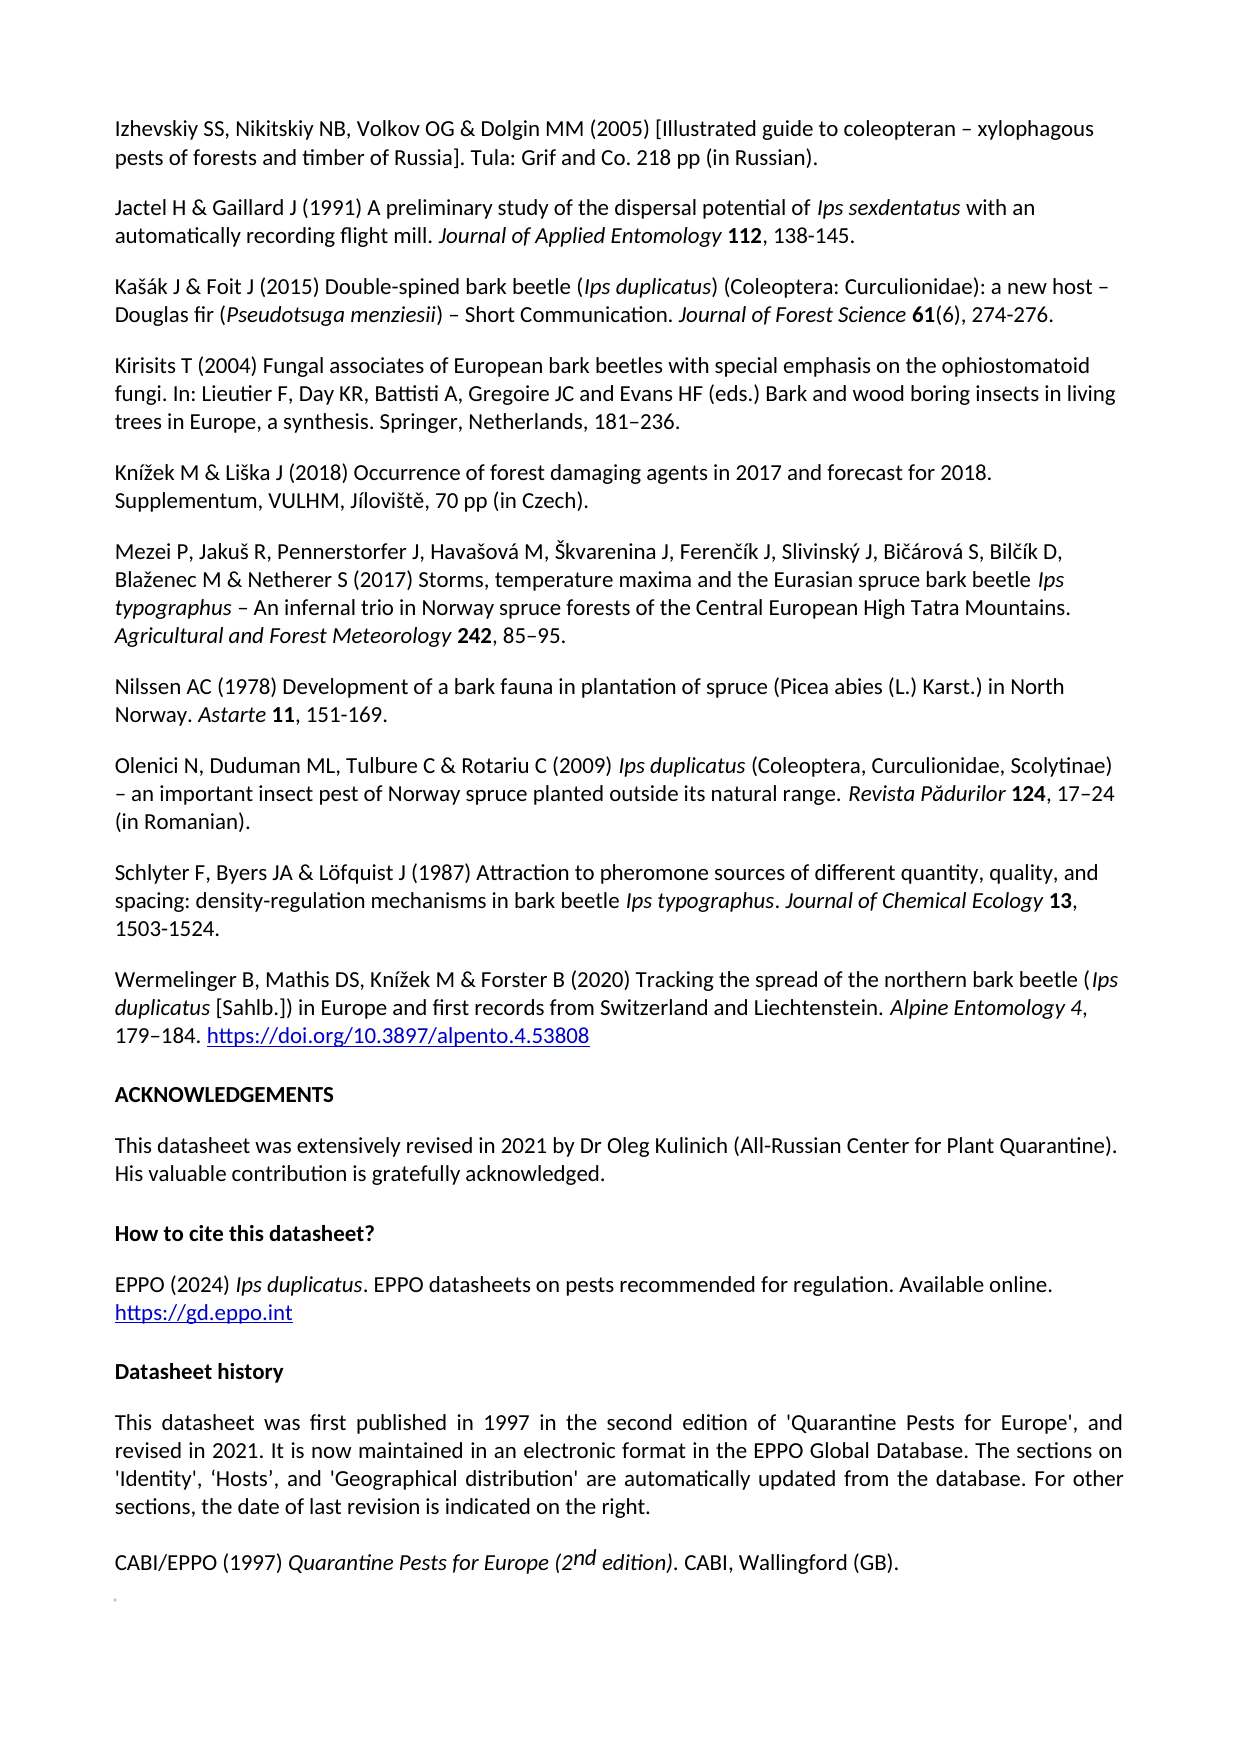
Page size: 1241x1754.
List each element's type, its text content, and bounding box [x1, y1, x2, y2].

text Datasheet history [114, 1357, 1126, 1385]
text Wermelinger B, Mathis DS, Knížek M & Forster B (2020) Tracking the spread of the northern bark beetle (Ips duplicatus [Sahlb.]) in Europe and first records from Switzerland and Liechtenstein. Alpine Entomology 4, 179–184. https://doi.org/10.3897/alpento.4.53808 [114, 965, 1126, 1049]
text Kirisits T (2004) Fungal associates of European bark beetles with special emphasis on the ophiostomatoid fungi. In: Lieutier F, Day KR, Battisti A, Gregoire JC and Evans HF (eds.) Bark and wood boring insects in living trees in Europe, a synthesis. Springer, Netherlands, 181–236. [114, 351, 1126, 436]
text This datasheet was first published in 1997 in the second edition of 'Quarantine Pests for Europe', and revised in 2021. It is now maintained in an electronic format in the EPPO Global Database. The sections on 'Identity', ‘Hosts’, and 'Geographical distribution' are automatically updated from the database. For other sections, the date of last revision is indicated on the right. [114, 1408, 1126, 1520]
text EPPO (2024) Ips duplicatus. EPPO datasheets on pests recommended for regulation. Available online. https://gd.eppo.int [114, 1270, 1126, 1326]
text Knížek M & Liška J (2018) Occurrence of forest damaging agents in 2017 and forecast for 2018. Supplementum, VULHM, Jíloviště, 70 pp (in Czech). [114, 458, 1126, 514]
text This datasheet was extensively revised in 2021 by Dr Oleg Kulinich (All-Russian Center for Plant Quarantine). His valuable contribution is gratefully acknowledged. [114, 1132, 1126, 1188]
text Schlyter F, Byers JA & Löfquist J (1987) Attraction to pheromone sources of different quantity, quality, and spacing: density-regulation mechanisms in bark beetle Ips typographus. Journal of Chemical Ecology 13, 1503-1524. [114, 858, 1126, 942]
text Izhevskiy SS, Nikitskiy NB, Volkov OG & Dolgin MM (2005) [Illustrated guide to coleopteran – xylophagous pests of forests and timber of Russia]. Tula: Grif and Co. 218 pp (in Russian). [114, 114, 1126, 171]
text Olenici N, Duduman ML, Tulbure C & Rotariu C (2009) Ips duplicatus (Coleoptera, Curculionidae, Scolytinae) – an important insect pest of Norway spruce planted outside its natural range. Revista Pădurilor 124, 17–24 (in Romanian). [114, 751, 1126, 835]
text Jactel H & Gaillard J (1991) A preliminary study of the dispersal potential of Ips sexdentatus with an automatically recording flight mill. Journal of Applied Entomology 112, 138-145. [114, 193, 1126, 249]
text CABI/EPPO (1997) Quarantine Pests for Europe (2nd edition). CABI, Wallingford (GB). [114, 1543, 1126, 1576]
text ACKNOWLEDGEMENTS [114, 1081, 1126, 1109]
text How to cite this datasheet? [114, 1219, 1126, 1247]
text Mezei P, Jakuš R, Pennerstorfer J, Havašová M, Škvarenina J, Ferenčík J, Slivinský J, Bičárová S, Bilčík D, Blaženec M & Netherer S (2017) Storms, temperature maxima and the Eurasian spruce bark beetle Ips typographus – An infernal trio in Norway spruce forests of the Central European High Tatra Mountains. Agricultural and Forest Meteorology 242, 85–95. [114, 537, 1126, 649]
text Kašák J & Foit J (2015) Double-spined bark beetle (Ips duplicatus) (Coleoptera: Curculionidae): a new host – Douglas fir (Pseudotsuga menziesii) – Short Communication. Journal of Forest Science 61(6), 274-276. [114, 272, 1126, 328]
text Nilssen AC (1978) Development of a bark fauna in plantation of spruce (Picea abies (L.) Karst.) in North Norway. Astarte 11, 151-169. [114, 672, 1126, 728]
